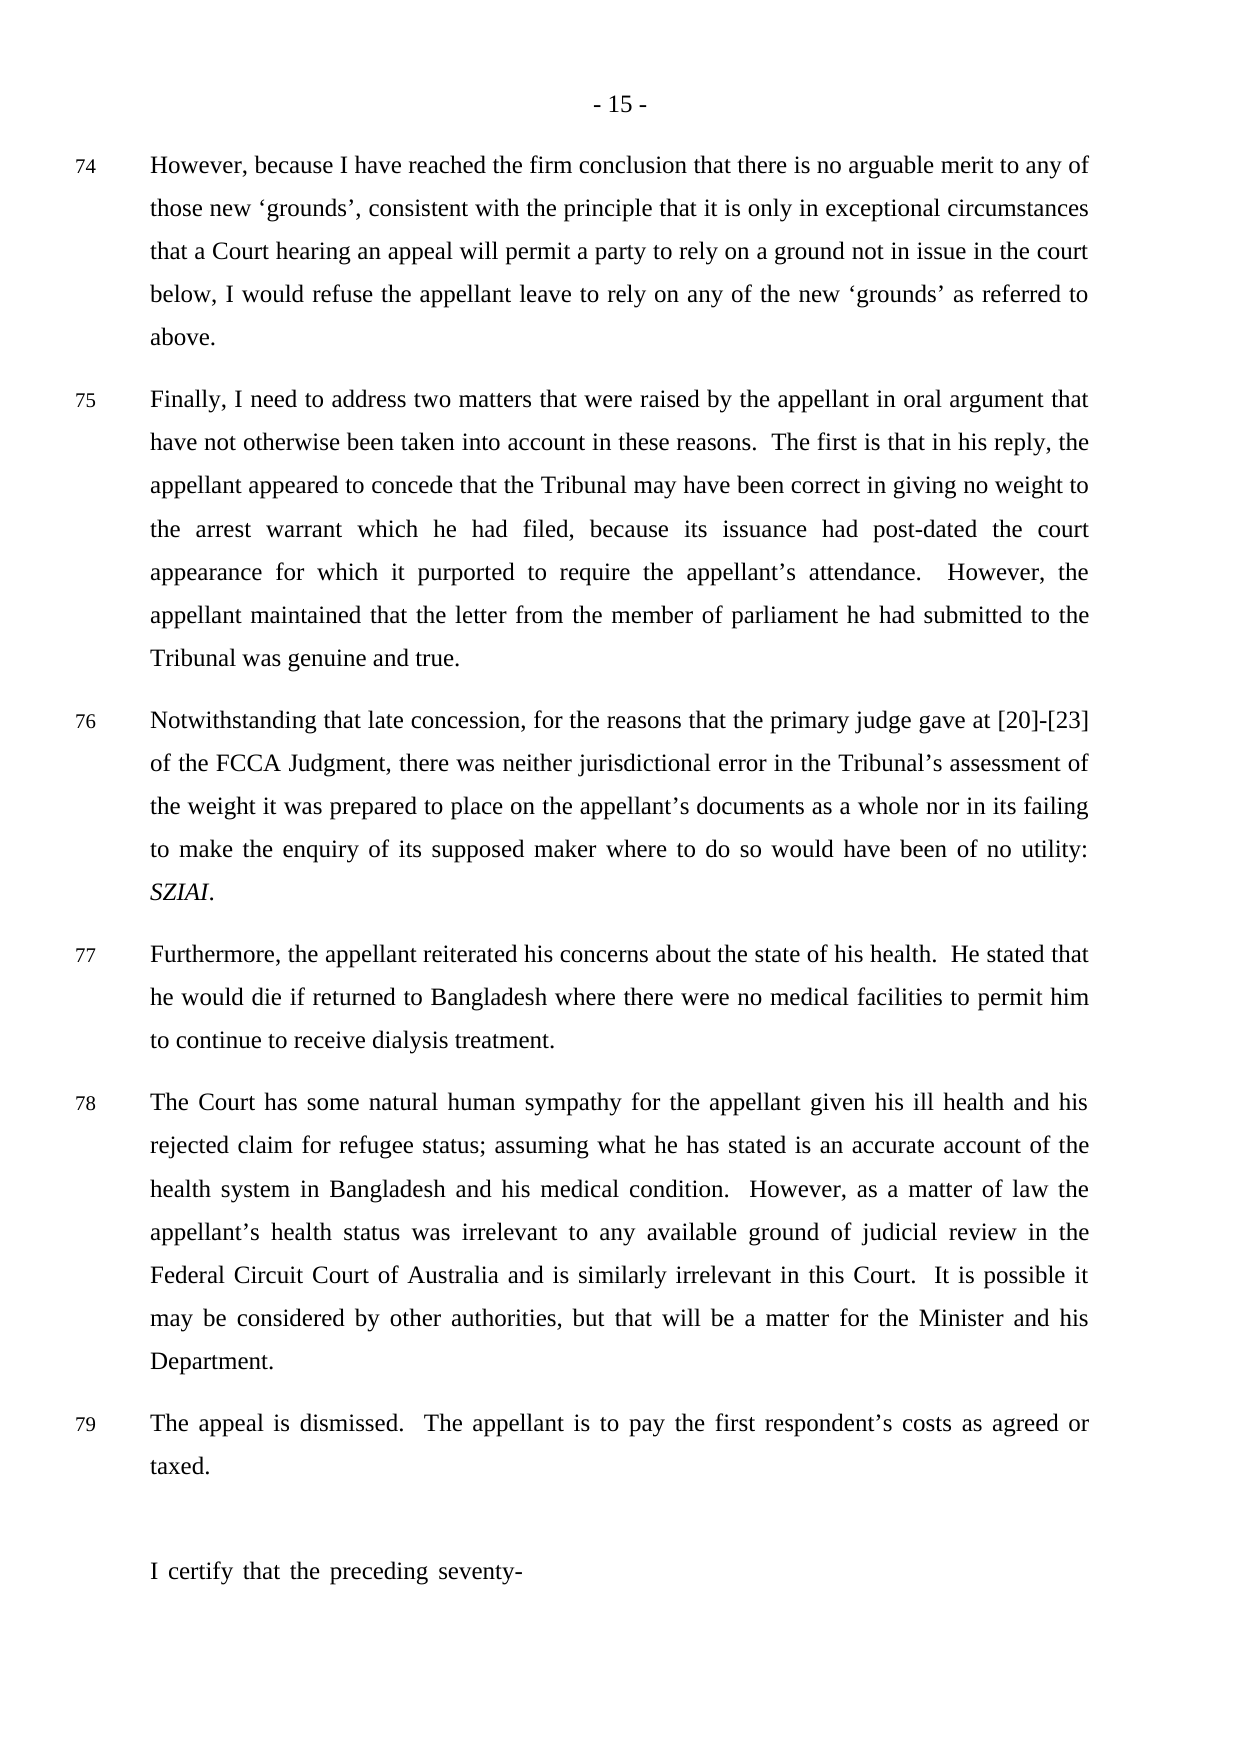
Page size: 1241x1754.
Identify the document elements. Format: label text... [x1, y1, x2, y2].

text The Court has some natural human sympathy for the appellant given his ill health and his rejected claim for refugee status; assuming what he has stated is an accurate account of the health system in Bangladesh and his medical condition. However, as a matter of law the appellant’s health status was irrelevant to any available ground of judicial review in the Federal Circuit Court of Australia and is similarly irrelevant in this Court. It is possible it may be considered by other authorities, but that will be a matter for the Minister and his Department. [75, 1087, 1090, 1375]
text Notwithstanding that late concession, for the reasons that the primary judge gave at [20]-[23] of the FCCA Judgment, there was neither jurisdictional error in the Tribunal’s assessment of the weight it was prepared to place on the appellant’s documents as a whole nor in its failing to make the enquiry of its supposed maker where to do so would have been of no utility: SZIAI. [75, 705, 1090, 906]
text Furthermore, the appellant reiterated his concerns about the state of his health. He stated that he would die if returned to Bangladesh where there were no medical facilities to permit him to continue to receive dialysis treatment. [75, 939, 1090, 1054]
text However, because I have reached the firm conclusion that there is no arguable merit to any of those new ‘grounds’, consistent with the principle that it is only in exceptional circumstances that a Court hearing an appeal will permit a party to rely on a ground not in issue in the court below, I would refuse the appellant leave to rely on any of the new ‘grounds’ as referred to above. [75, 150, 1090, 351]
text Finally, I need to address two matters that were raised by the appellant in oral argument that have not otherwise been taken into account in these reasons. The first is that in his reply, the appellant appeared to concede that the Tribunal may have been correct in giving no weight to the arrest warrant which he had filed, because its issuance had post-dated the court appearance for which it purported to require the appellant’s attendance. However, the appellant maintained that the letter from the member of parliament he had submitted to the Tribunal was genuine and true. [75, 384, 1090, 672]
text The appeal is dismissed. The appellant is to pay the first respondent’s costs as agreed or taxed. [75, 1408, 1090, 1480]
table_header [139, 1556, 534, 1585]
